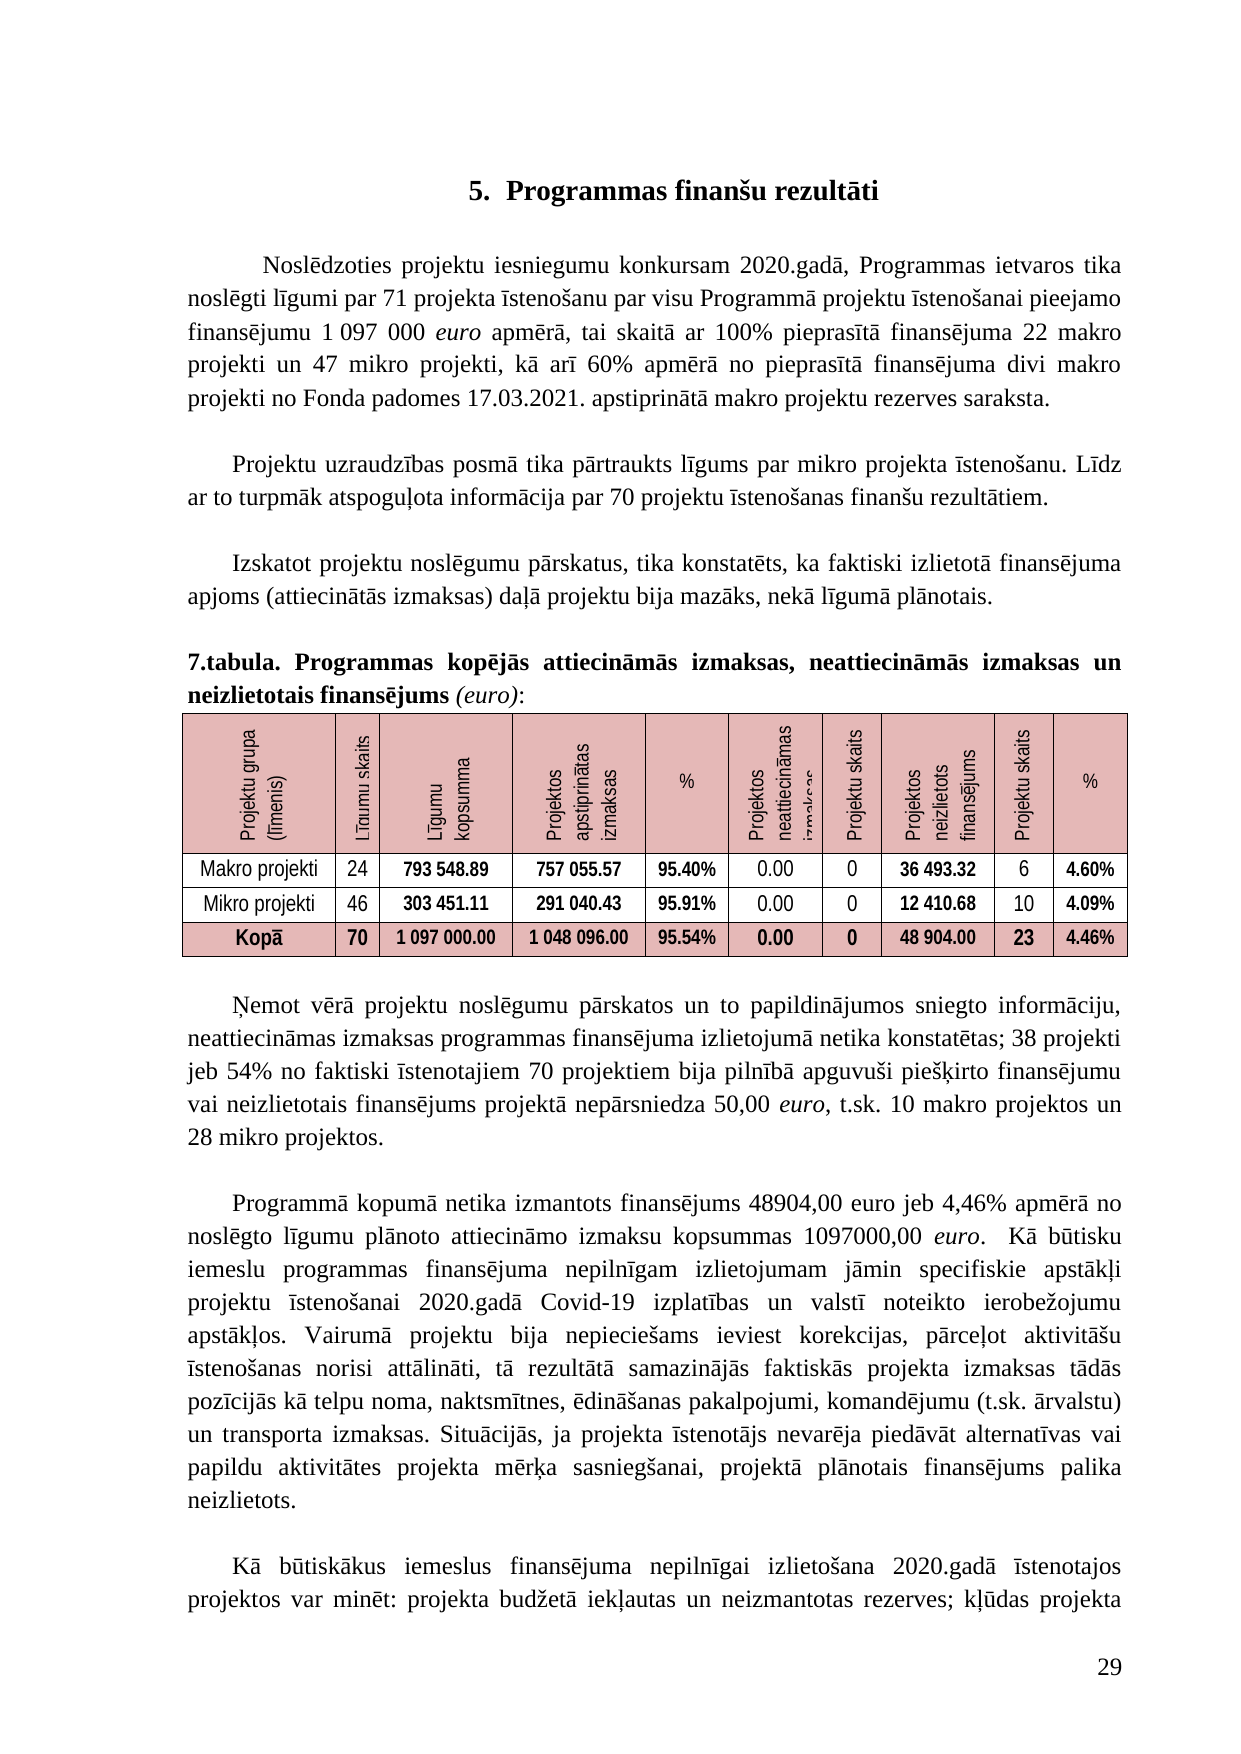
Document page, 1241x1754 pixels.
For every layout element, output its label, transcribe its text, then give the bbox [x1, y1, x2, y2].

table_cell 0 [823, 923, 881, 956]
table_cell 4.09% [1054, 888, 1127, 922]
table_cell 70 [336, 923, 379, 956]
table_cell 793 548.89 [380, 854, 512, 887]
table_header Projektu skaits [823, 714, 881, 853]
table_cell 95.91% [646, 888, 728, 922]
table_cell 48 904.00 [882, 923, 994, 956]
table_cell 0.00 [729, 888, 822, 922]
table_cell 0.00 [729, 854, 822, 887]
table_header Līgumu skaits [336, 714, 379, 853]
subtitle Programmas finanšu rezultāti [225, 173, 1122, 206]
table_cell 24 [336, 854, 379, 887]
table_cell Mikro projekti [183, 888, 335, 922]
table_cell 1 097 000.00 [380, 923, 512, 956]
table_cell 36 493.32 [882, 854, 994, 887]
table_header % [646, 714, 728, 853]
table_cell 12 410.68 [882, 888, 994, 922]
table_cell 6 [995, 854, 1053, 887]
table_cell 4.60% [1054, 854, 1127, 887]
table_header Līgumu kopsumma [380, 714, 512, 853]
text 7.tabula. Programmas kopējās attiecināmās izmaksas, neattiecināmās izmaksas un neizlietotais finansējums (euro): [187, 647, 1122, 708]
table_cell 757 055.57 [513, 854, 645, 887]
table_cell Makro projekti [183, 854, 335, 887]
table_cell 291 040.43 [513, 888, 645, 922]
table_header Projektos apstiprinātas izmaksas [513, 714, 645, 853]
table_header % [1054, 714, 1127, 853]
text Izskatot projektu noslēgumu pārskatus, tika konstatēts, ka faktiski izlietotā finansējuma apjoms (attiecinātās izmaksas) daļā projektu bija mazāks, nekā līgumā plānotais. [187, 548, 1122, 609]
table_cell 1 048 096.00 [513, 923, 645, 956]
table_header Projektos neizlietots finansējums [882, 714, 994, 853]
text Noslēdzoties projektu iesniegumu konkursam 2020.gadā, Programmas ietvaros tika noslēgti līgumi par 71 projekta īstenošanu par visu Programmā projektu īstenošanai pieejamo finansējumu 1 097 000 euro apmērā, tai skaitā ar 100% pieprasītā finansējuma 22 makro projekti un 47 mikro projekti, kā arī 60% apmērā no pieprasītā finansējuma divi makro projekti no Fonda padomes 17.03.2021. apstiprinātā makro projektu rezerves saraksta. [187, 251, 1122, 411]
table_cell Kopā [183, 923, 335, 956]
table_cell 23 [995, 923, 1053, 956]
table_cell 95.40% [646, 854, 728, 887]
table_cell 303 451.11 [380, 888, 512, 922]
table_cell 95.54% [646, 923, 728, 956]
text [187, 1551, 1122, 1613]
text Ņemot vērā projektu noslēgumu pārskatos un to papildinājumos sniegto informāciju, neattiecināmas izmaksas programmas finansējuma izlietojumā netika konstatētas; 38 projekti jeb 54% no faktiski īstenotajiem 70 projektiem bija pilnībā apguvuši piešķirto finansējumu vai neizlietotais finansējums projektā nepārsniedza 50,00 euro, t.sk. 10 makro projektos un 28 mikro projektos. [187, 990, 1122, 1151]
table_cell 0 [823, 854, 881, 887]
text Projektu uzraudzības posmā tika pārtraukts līgums par mikro projekta īstenošanu. Līdz ar to turpmāk atspoguļota informācija par 70 projektu īstenošanas finanšu rezultātiem. [187, 449, 1122, 510]
text Programmā kopumā netika izmantots finansējums 48904,00 euro jeb 4,46% apmērā no noslēgto līgumu plānoto attiecināmo izmaksu kopsummas 1097000,00 euro. Kā būtisku iemeslu programmas finansējuma nepilnīgam izlietojumam jāmin specifiskie apstākļi projektu īstenošanai 2020.gadā Covid-19 izplatības un valstī noteikto ierobežojumu apstākļos. Vairumā projektu bija nepieciešams ieviest korekcijas, pārceļot aktivitāšu īstenošanas norisi attālināti, tā rezultātā samazinājās faktiskās projekta izmaksas tādās pozīcijās kā telpu noma, naktsmītnes, ēdināšanas pakalpojumi, komandējumu (t.sk. ārvalstu) un transporta izmaksas. Situācijās, ja projekta īstenotājs nevarēja piedāvāt alternatīvas vai papildu aktivitātes projekta mērķa sasniegšanai, projektā plānotais finansējums palika neizlietots. [187, 1188, 1122, 1514]
table_header Projektu skaits [995, 714, 1053, 853]
table_cell 0.00 [729, 923, 822, 956]
table_cell 0 [823, 888, 881, 922]
table_header Projektos neattiecināmas izmaksas [729, 714, 822, 853]
table_header Projektu grupa (līmenis) [183, 714, 335, 853]
table_cell 4.46% [1054, 923, 1127, 956]
table_cell 46 [336, 888, 379, 922]
table_cell 10 [995, 888, 1053, 922]
